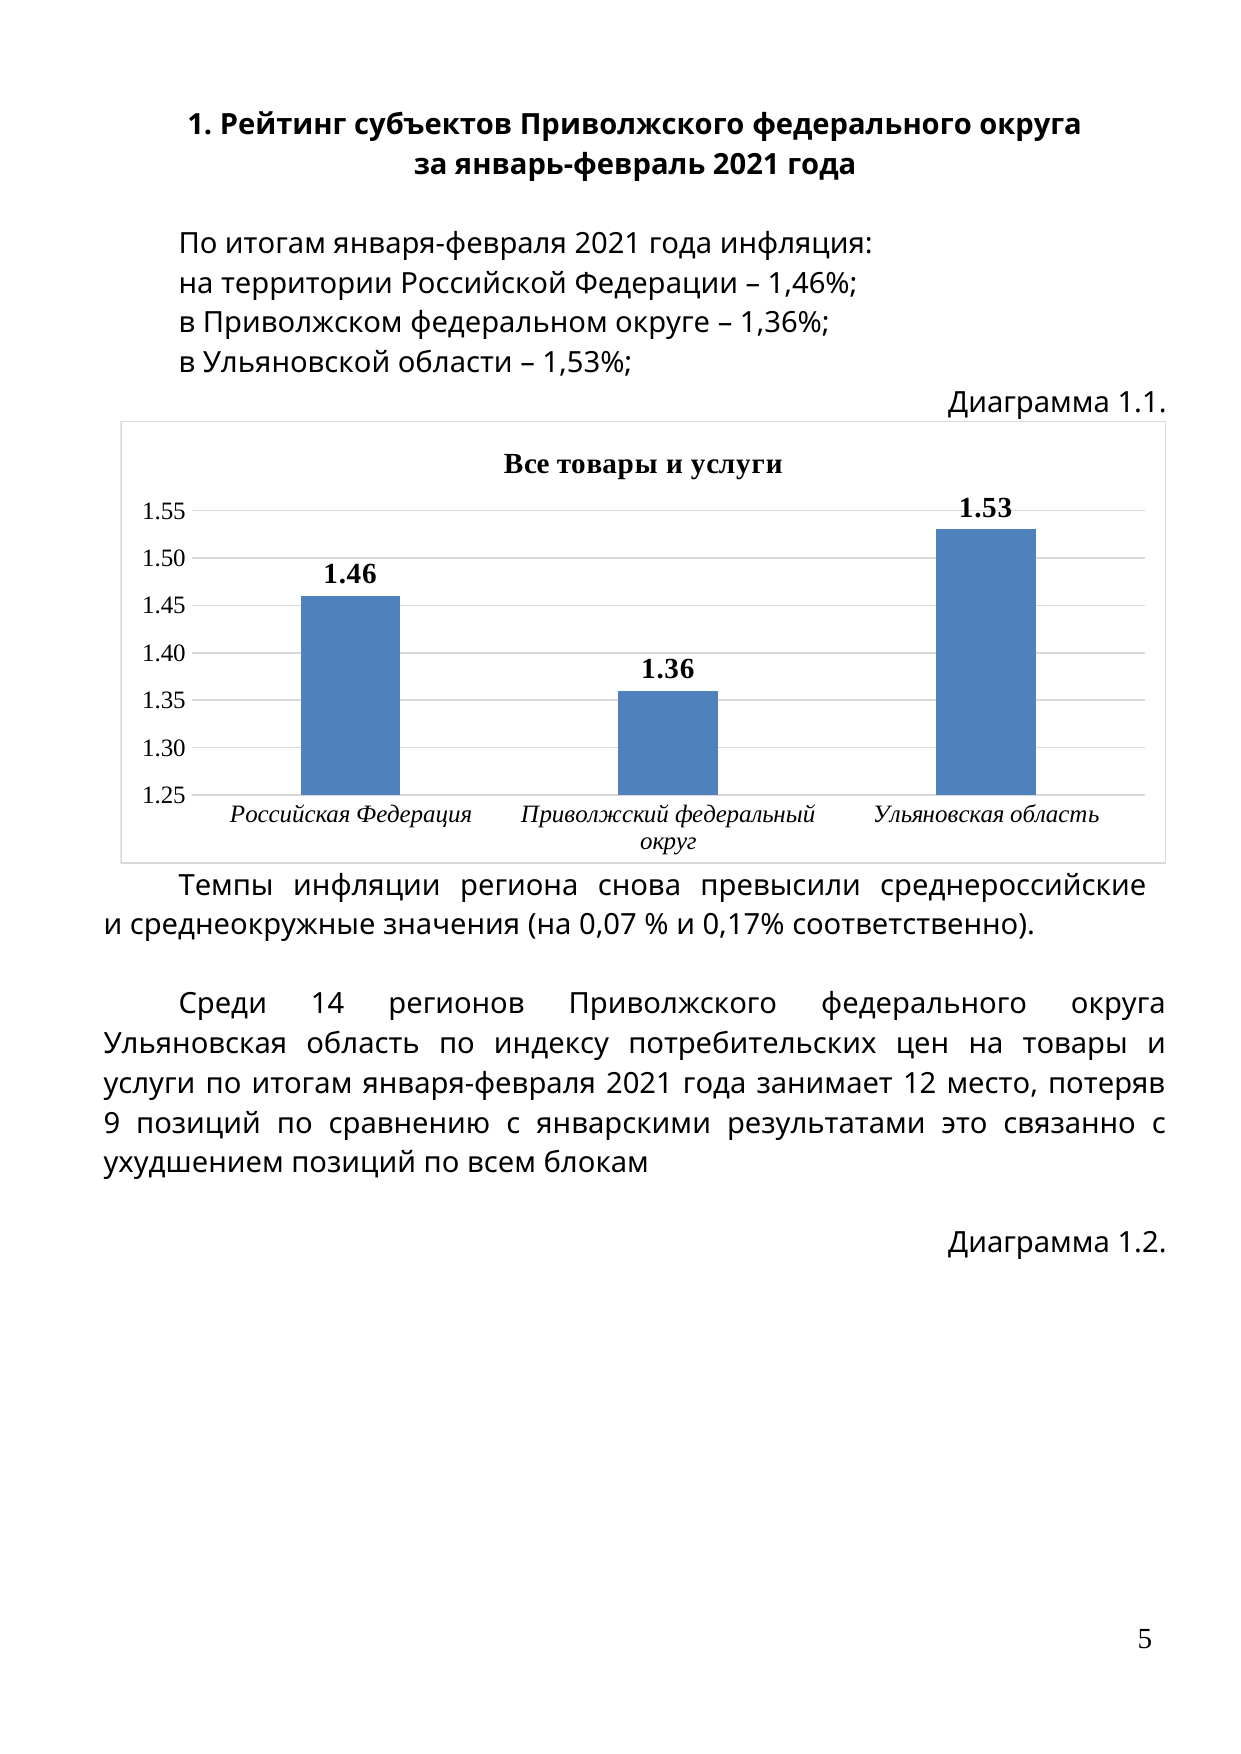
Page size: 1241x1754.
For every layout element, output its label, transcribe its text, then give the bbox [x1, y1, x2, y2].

text 1. Рейтинг субъектов Приволжского федерального округа [103, 103, 1166, 143]
text Темпы инфляции региона снова превысили среднероссийские и среднеокружные значения (на 0,07 % и 0,17% соответственно). [103, 864, 1166, 943]
text на территории Российской Федерации – 1,46%; [103, 262, 1166, 302]
text По итогам января-февраля 2021 года инфляция: [103, 222, 1166, 262]
text Диаграмма 1.1. [103, 381, 1166, 421]
text Диаграмма 1.2. [103, 1221, 1166, 1261]
text в Приволжском федеральном округе – 1,36%; [103, 302, 1166, 341]
text за январь-февраль 2021 года [103, 143, 1166, 183]
text Среди 14 регионов Приволжского федерального округа Ульяновская область по индексу потребительских цен на товары и услуги по итогам января-февраля 2021 года занимает 12 место, потеряв 9 позиций по сравнению с январскими результатами это связанно с ухудшением позиций по всем блокам [103, 983, 1166, 1181]
text в Ульяновской области – 1,53%; [103, 341, 1166, 381]
